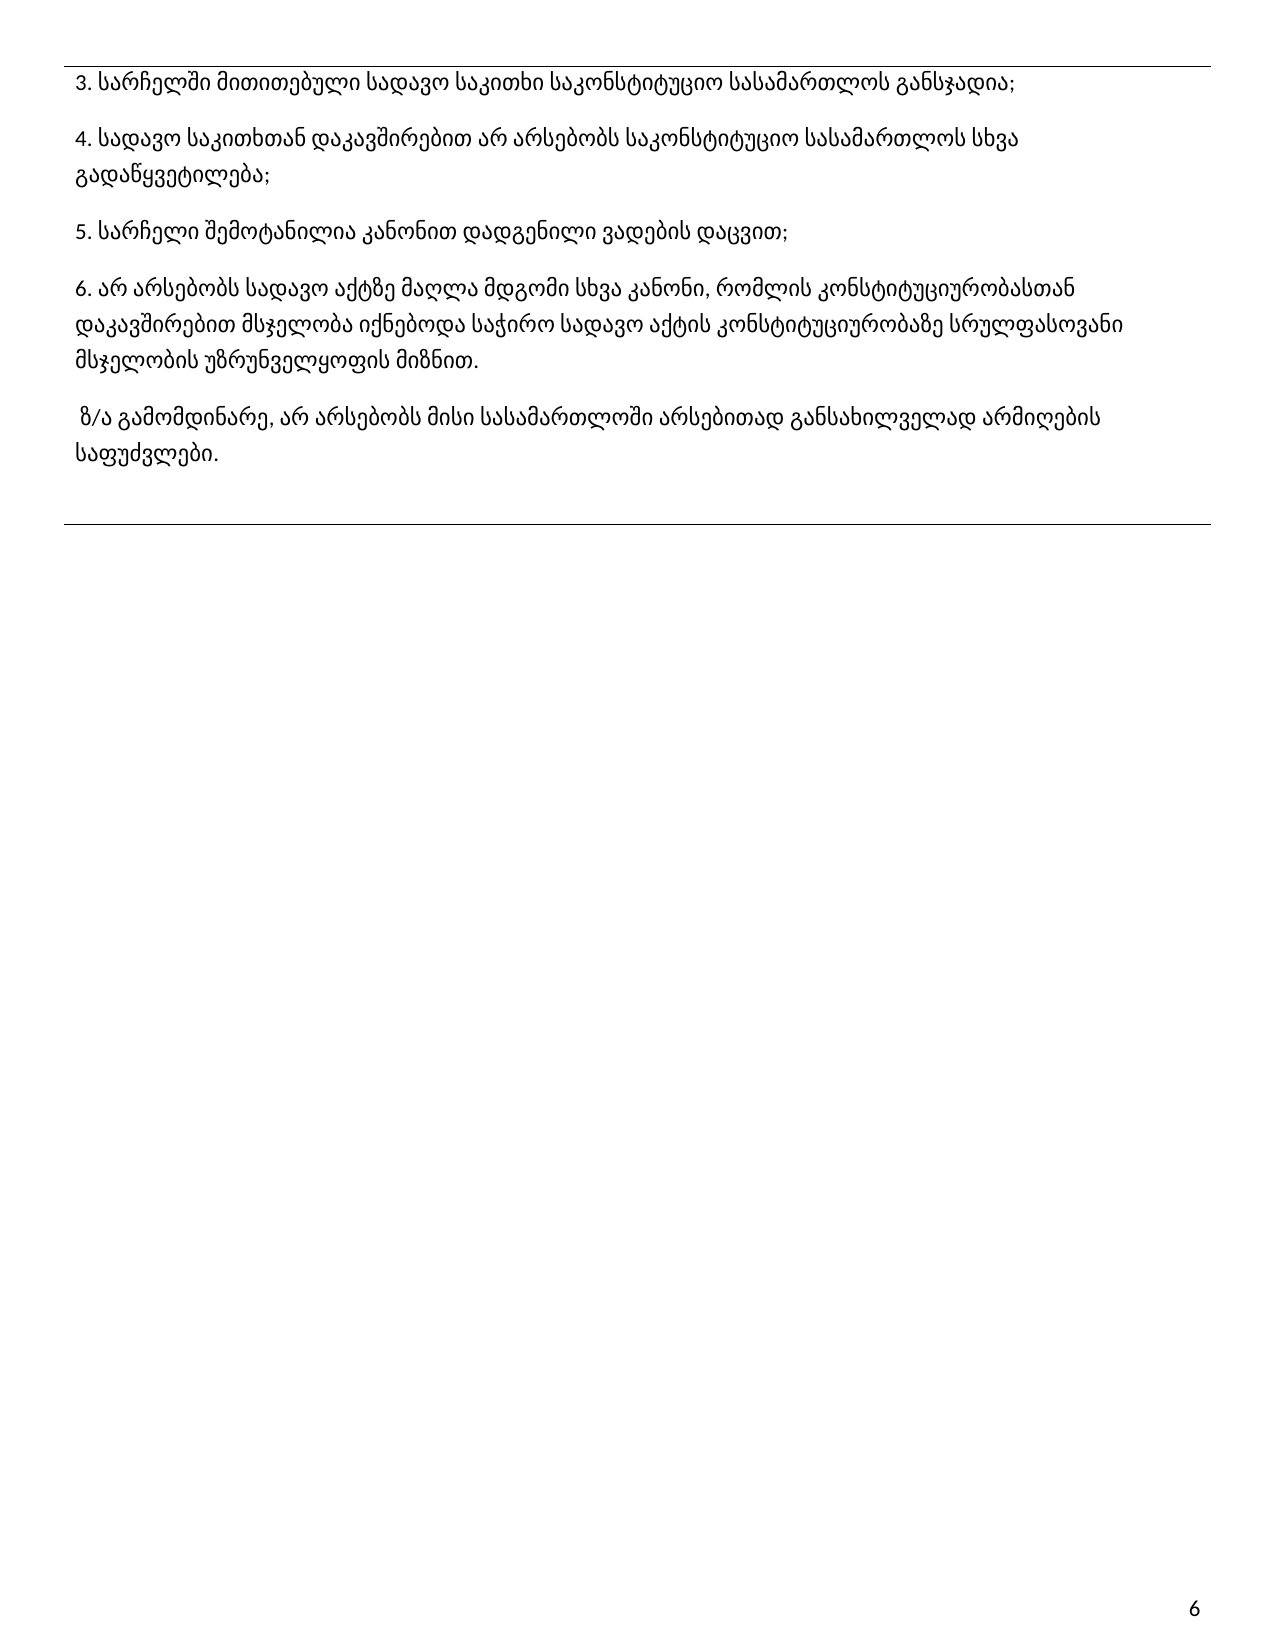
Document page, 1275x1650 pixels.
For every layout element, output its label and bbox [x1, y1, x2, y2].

table_cell [64, 67, 1211, 524]
